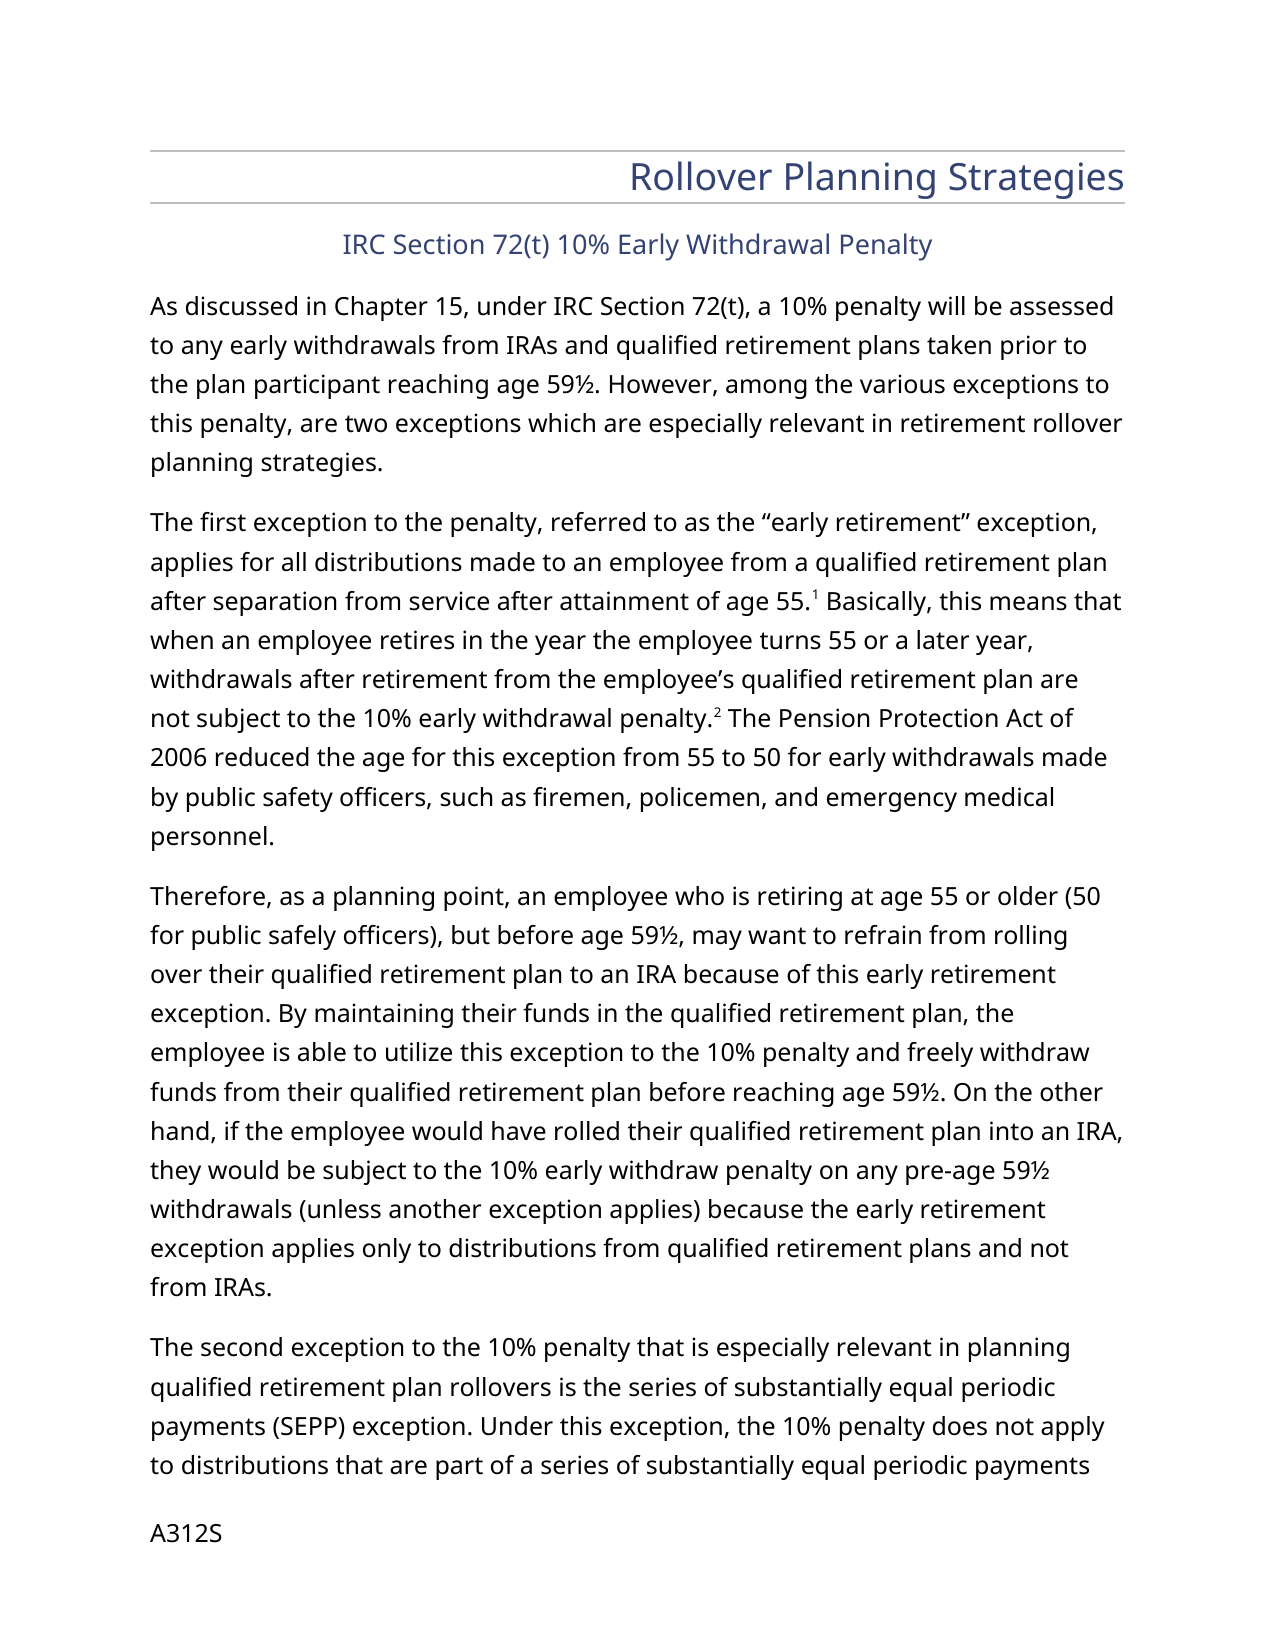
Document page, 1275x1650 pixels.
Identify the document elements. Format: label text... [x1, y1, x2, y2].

text As discussed in Chapter 15, under IRC Section 72(t), a 10% penalty will be assessed to any early withdrawals from IRAs and qualified retirement plans taken prior to the plan participant reaching age 59½. However, among the various exceptions to this penalty, are two exceptions which are especially relevant in retirement rollover planning strategies. [150, 288, 1125, 479]
text Therefore, as a planning point, an employee who is retiring at age 55 or older (50 for public safely officers), but before age 59½, may want to refrain from rolling over their qualified retirement plan to an IRA because of this early retirement exception. By maintaining their funds in the qualified retirement plan, the employee is able to utilize this exception to the 10% penalty and freely withdraw funds from their qualified retirement plan before reaching age 59½. On the other hand, if the employee would have rolled their qualified retirement plan into an IRA, they would be subject to the 10% early withdraw penalty on any pre-age 59½ withdrawals (unless another exception applies) because the early retirement exception applies only to distributions from qualified retirement plans and not from IRAs. [150, 878, 1125, 1304]
subtitle IRC Section 72(t) 10% Early Withdrawal Penalty [150, 225, 1125, 262]
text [150, 1330, 1125, 1482]
title Rollover Planning Strategies [150, 152, 1125, 202]
text The first exception to the penalty, referred to as the “early retirement” exception, applies for all distributions made to an employee from a qualified retirement plan after separation from service after attainment of age 55. Basically, this means that when an employee retires in the year the employee turns 55 or a later year, withdrawals after retirement from the employee’s qualified retirement plan are not subject to the 10% early withdrawal penalty. The Pension Protection Act of 2006 reduced the age for this exception from 55 to 50 for early withdrawals made by public safety officers, such as firemen, policemen, and emergency medical personnel. [150, 505, 1125, 852]
